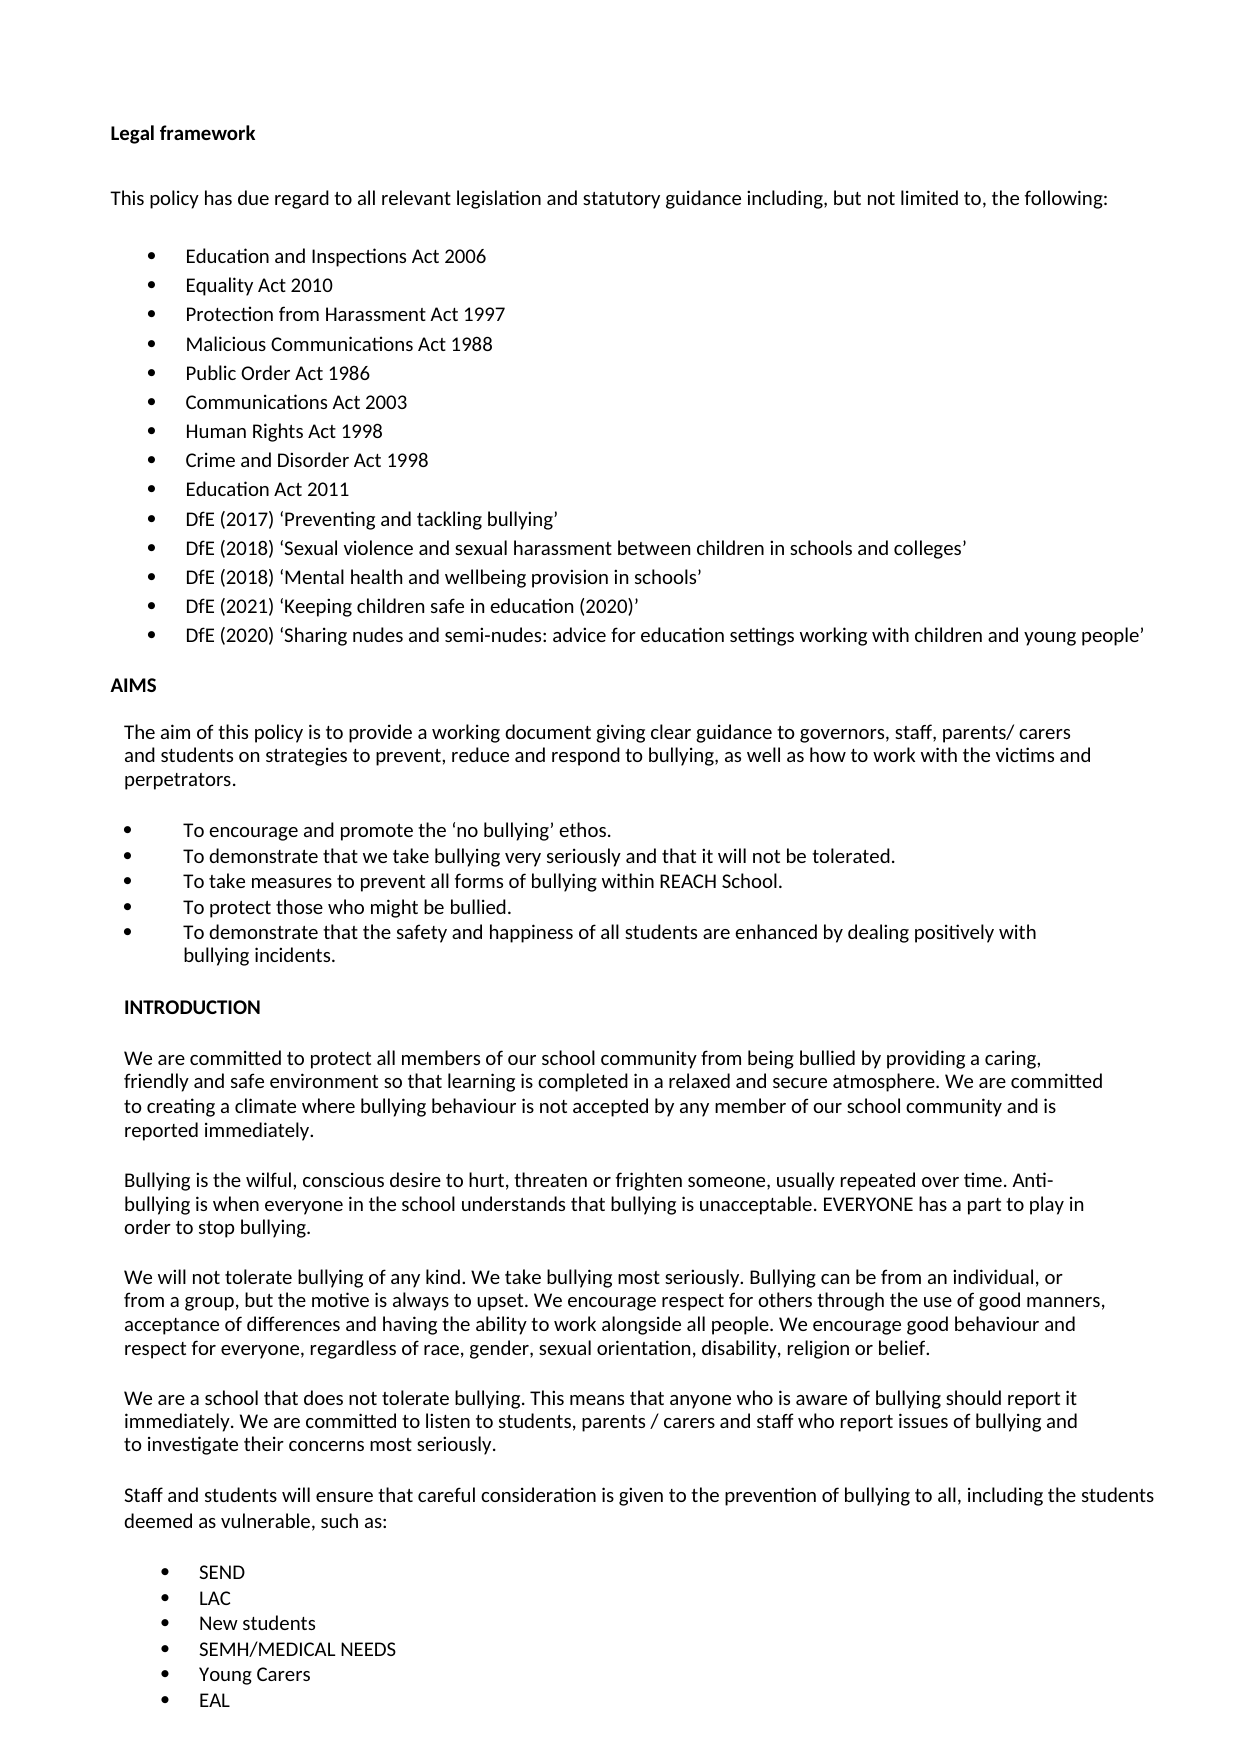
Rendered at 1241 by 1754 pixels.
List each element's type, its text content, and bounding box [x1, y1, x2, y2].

subtitle deemed as vulnerable, such as: [124, 1508, 1240, 1534]
list Equality Act 2010 [148, 272, 1240, 298]
subtitle Staff and students will ensure that careful consideration is given to the prevention of bullying to all, including the students [124, 1483, 1240, 1508]
list Crime and Disorder Act 1998 [148, 447, 1240, 473]
list DfE (2018) ‘Mental health and wellbeing provision in schools’ [148, 564, 1240, 589]
list DfE (2018) ‘Sexual violence and sexual harassment between children in schools and colleges’ [148, 535, 1240, 560]
list To protect those who might be bullied. [124, 894, 1240, 919]
list Communications Act 2003 [148, 389, 1240, 414]
list Malicious Communications Act 1988 [148, 331, 1240, 356]
subtitle INTRODUCTION [124, 994, 1240, 1019]
text AIMS [110, 672, 1240, 698]
text This policy has due regard to all relevant legislation and statutory guidance including, but not limited to, the following: [110, 185, 1240, 211]
list To demonstrate that we take bullying very seriously and that it will not be tolerated. [124, 843, 1240, 868]
text We are a school that does not tolerate bullying. This means that anyone who is aware of bullying should report it immediately. We are committed to listen to students, parents / carers and staff who report issues of bullying and to investigate their concerns most seriously. [124, 1386, 1094, 1457]
text The aim of this policy is to provide a working document giving clear guidance to governors, staff, parents/ carers and students on strategies to prevent, reduce and respond to bullying, as well as how to work with the victims and perpetrators. [124, 720, 1107, 791]
text We will not tolerate bullying of any kind. We take bullying most seriously. Bullying can be from an individual, or from a group, but the motive is always to upset. We encourage respect for others through the use of good manners, acceptance of differences and having the ability to work alongside all people. We encourage good behaviour and respect for everyone, regardless of race, gender, sexual orientation, disability, religion or belief. [124, 1266, 1107, 1360]
list To take measures to prevent all forms of bullying within REACH School. [124, 868, 1240, 894]
list DfE (2017) ‘Preventing and tackling bullying’ [148, 506, 1240, 531]
subtitle EAL [161, 1687, 1240, 1712]
subtitle New students [161, 1610, 1240, 1636]
text Legal framework [110, 120, 1240, 145]
list Public Order Act 1986 [148, 360, 1240, 385]
subtitle SEND [161, 1559, 1240, 1585]
list Human Rights Act 1998 [148, 418, 1240, 444]
subtitle Young Carers [161, 1661, 1240, 1687]
list Education and Inspections Act 2006 [148, 243, 1240, 269]
text We are committed to protect all members of our school community from being bullied by providing a caring, friendly and safe environment so that learning is completed in a relaxed and secure atmosphere. We are committed to creating a climate where bullying behaviour is not accepted by any member of our school community and is reported immediately. [124, 1046, 1107, 1142]
list To encourage and promote the ‘no bullying’ ethos. [124, 817, 1240, 843]
subtitle LAC [161, 1585, 1240, 1610]
subtitle SEMH/MEDICAL NEEDS [161, 1636, 1240, 1661]
list DfE (2021) ‘Keeping children safe in education (2020)’ [148, 593, 1240, 619]
list DfE (2020) ‘Sharing nudes and semi-nudes: advice for education settings working with children and young people’ [148, 622, 1240, 648]
list To demonstrate that the safety and happiness of all students are enhanced by dealing positively with bullying incidents. [124, 920, 1085, 968]
list Protection from Harassment Act 1997 [148, 302, 1240, 327]
text Bullying is the wilful, conscious desire to hurt, threaten or frighten someone, usually repeated over time. Anti-bullying is when everyone in the school understands that bullying is unacceptable. EVERYONE has a part to play in order to stop bullying. [124, 1169, 1107, 1240]
list Education Act 2011 [148, 477, 1240, 502]
